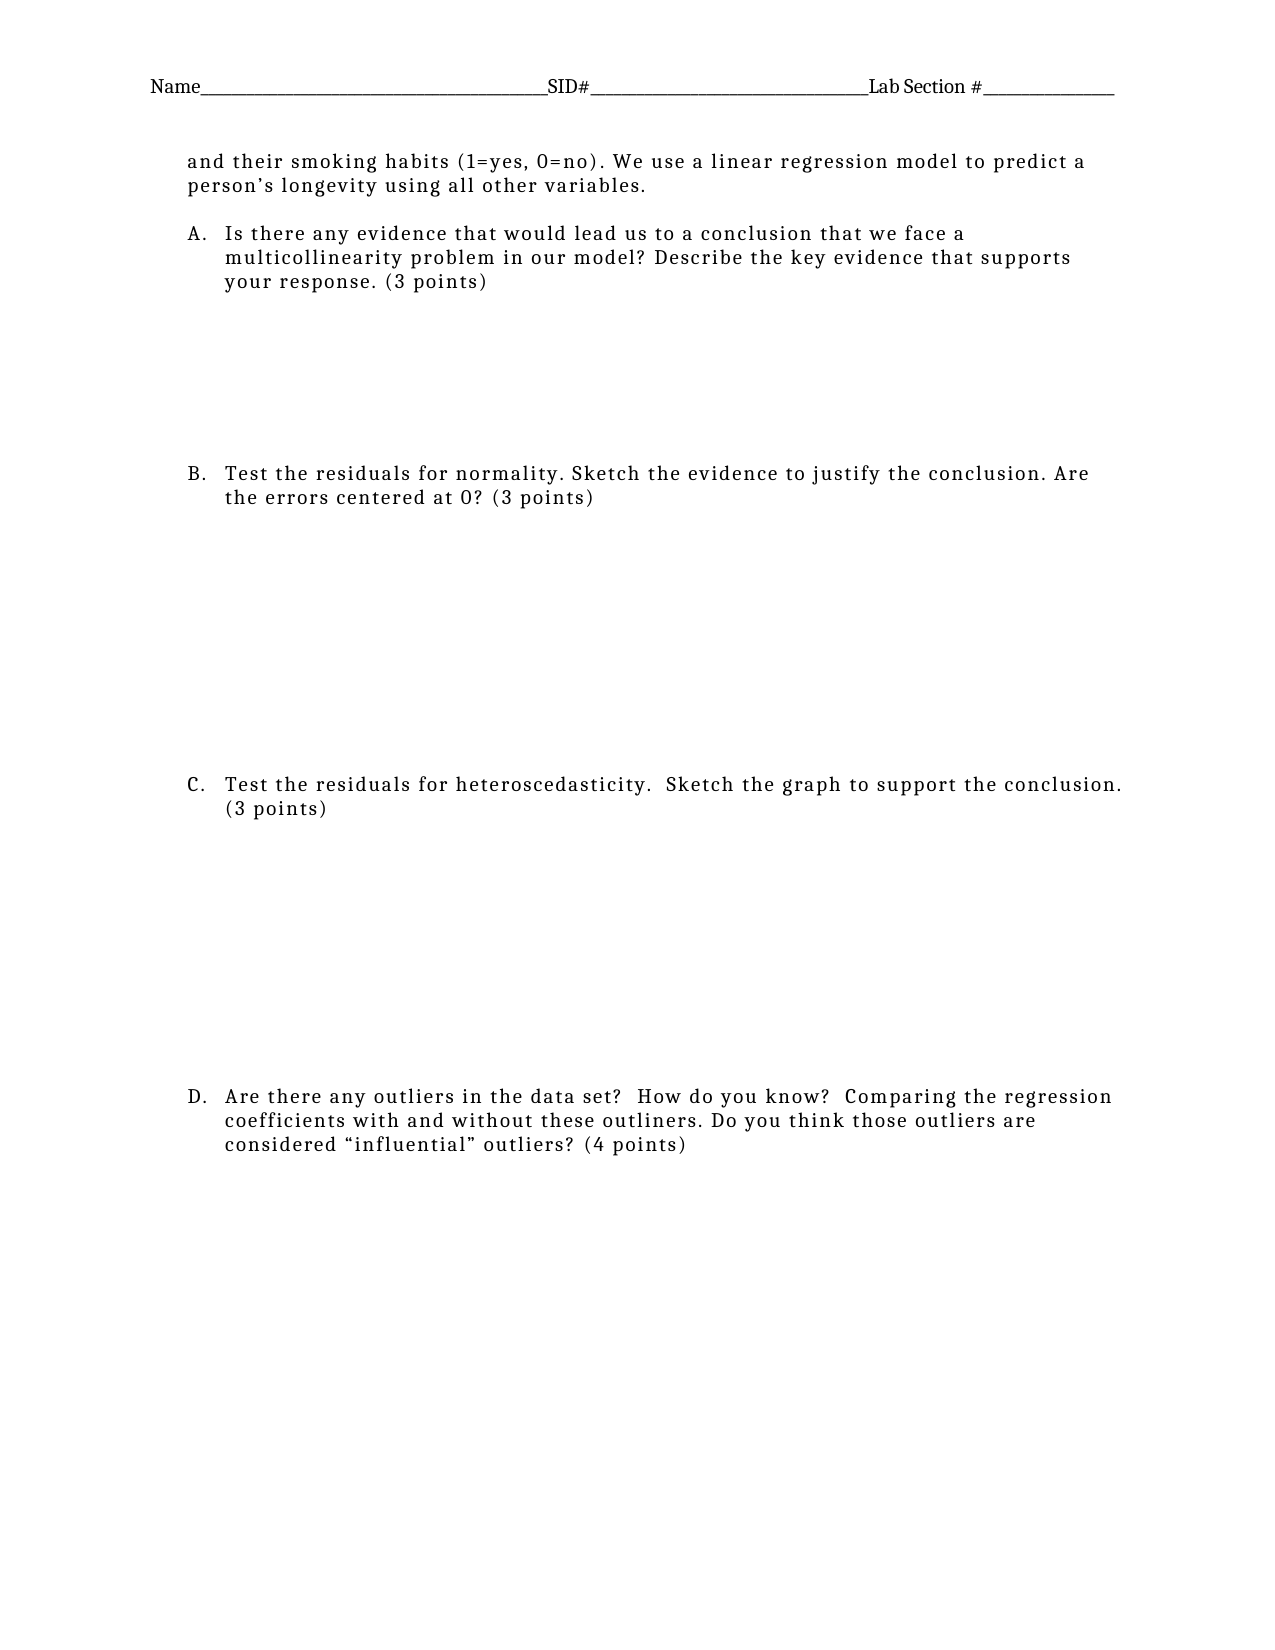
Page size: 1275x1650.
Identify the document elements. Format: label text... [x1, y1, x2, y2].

list Test the residuals for normality. Sketch the evidence to justify the conclusion. Are the errors centered at 0? (3 points) [187, 461, 1125, 509]
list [150, 150, 1125, 198]
list Are there any outliers in the data set? How do you know? Comparing the regression coefficients with and without these outliners. Do you think those outliers are considered “influential” outliers? (4 points) [187, 1084, 1125, 1156]
list Is there any evidence that would lead us to a conclusion that we face a multicollinearity problem in our model? Describe the key evidence that supports your response. (3 points) [187, 222, 1125, 294]
list Test the residuals for heteroscedasticity. Sketch the graph to support the conclusion. (3 points) [187, 773, 1125, 821]
